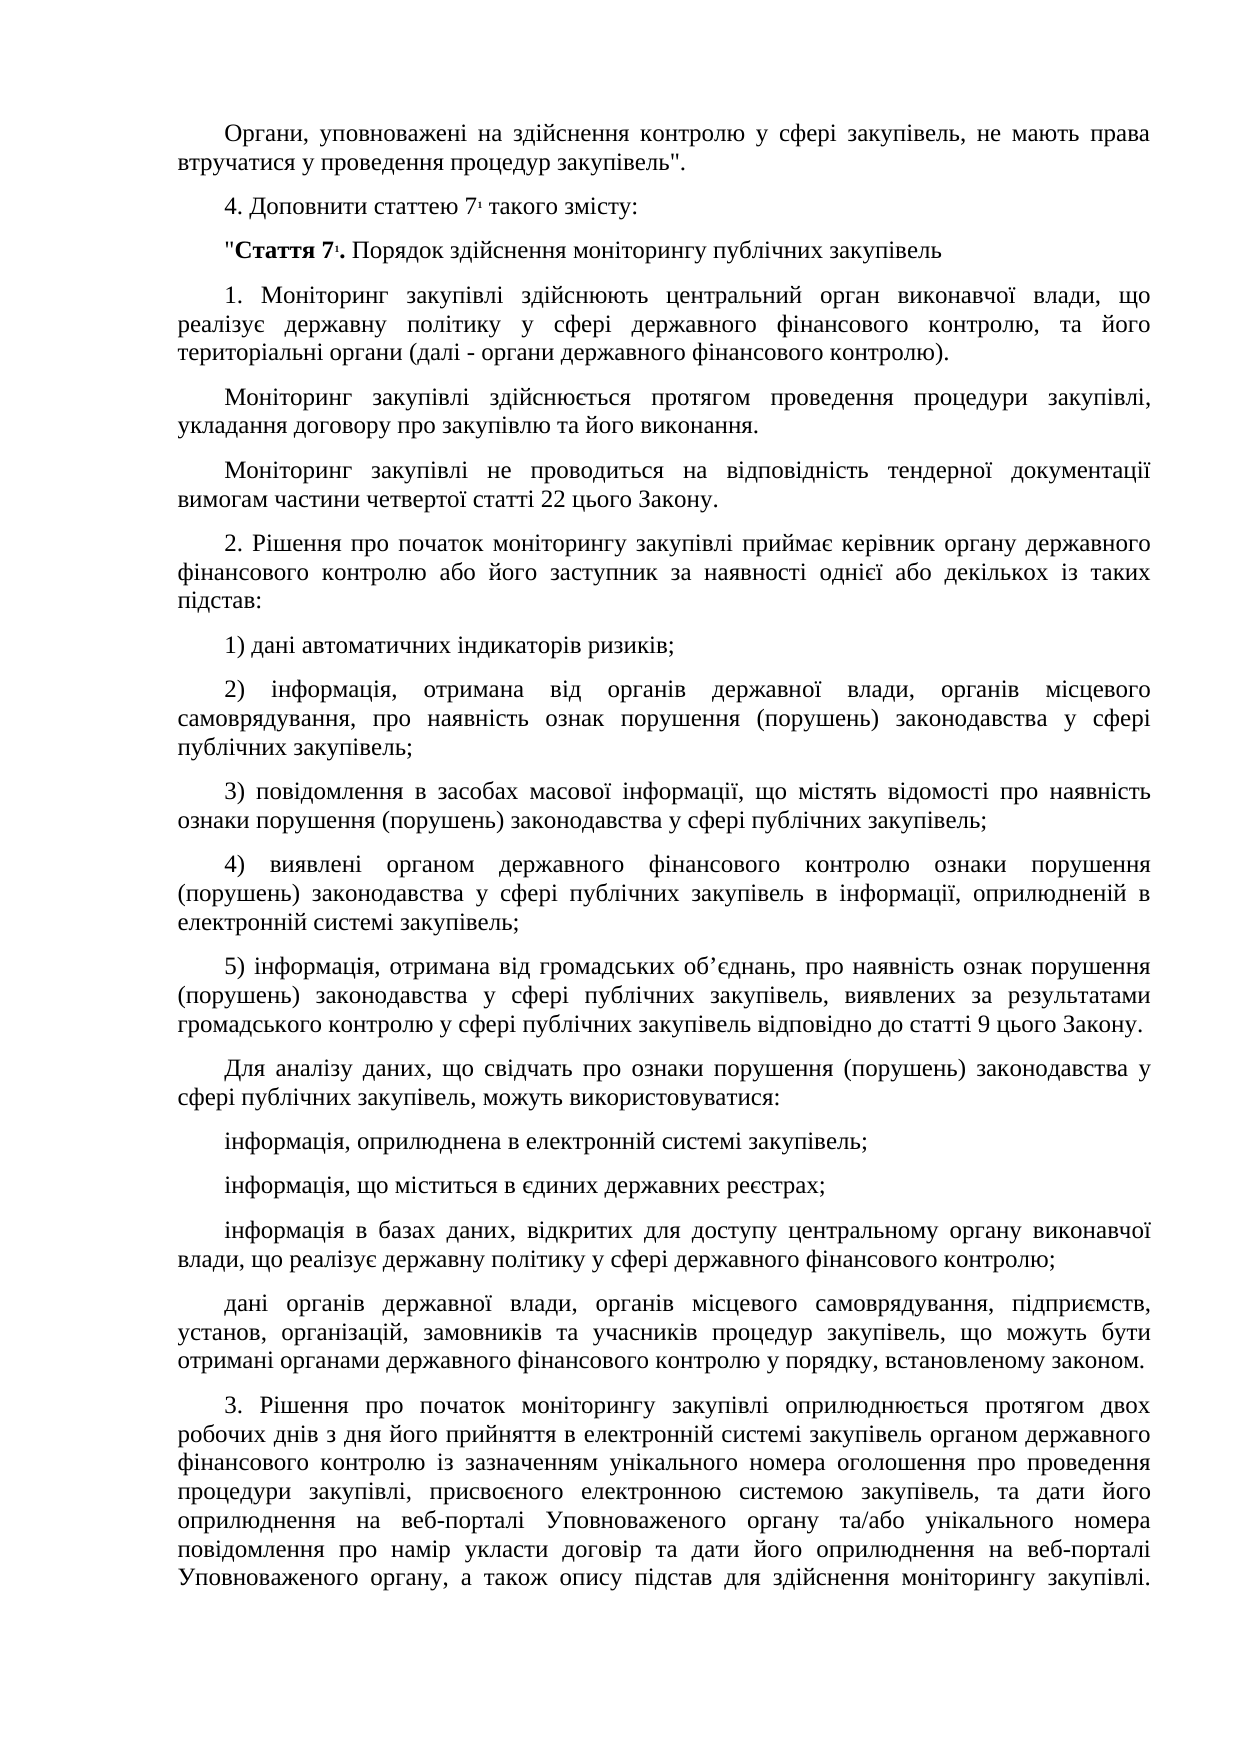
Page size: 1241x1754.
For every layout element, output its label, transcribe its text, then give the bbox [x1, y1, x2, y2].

text дані органів державної влади, органів місцевого самоврядування, підприємств, установ, організацій, замовників та учасників процедур закупівель, що можуть бути отримані органами державного фінансового контролю у порядку, встановленому законом. [177, 1288, 1152, 1374]
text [177, 1390, 1152, 1591]
text 4) виявлені органом державного фінансового контролю ознаки порушення (порушень) законодавства у сфері публічних закупівель в інформації, оприлюдненій в електронній системі закупівель; [177, 849, 1152, 936]
text 1. Моніторинг закупівлі здійснюють центральний орган виконавчої влади, що реалізує державну політику у сфері державного фінансового контролю, та його територіальні органи (далі - органи державного фінансового контролю). [177, 280, 1152, 366]
text Моніторинг закупівлі не проводиться на відповідність тендерної документації вимогам частини четвертої статті 22 цього Закону. [177, 455, 1152, 512]
text 1) дані автоматичних індикаторів ризиків; [177, 630, 1152, 659]
text інформація в базах даних, відкритих для доступу центральному органу виконавчої влади, що реалізує державну політику у сфері державного фінансового контролю; [177, 1215, 1152, 1272]
text 3) повідомлення в засобах масової інформації, що містять відомості про наявність ознаки порушення (порушень) законодавства у сфері публічних закупівель; [177, 776, 1152, 834]
text 2. Рішення про початок моніторингу закупівлі приймає керівник органу державного фінансового контролю або його заступник за наявності однієї або декількох із таких підстав: [177, 528, 1152, 614]
text інформація, що міститься в єдиних державних реєстрах; [177, 1171, 1152, 1199]
text інформація, оприлюднена в електронній системі закупівель; [177, 1126, 1152, 1155]
text Для аналізу даних, що свідчать про ознаки порушення (порушень) законодавства у сфері публічних закупівель, можуть використовуватися: [177, 1053, 1152, 1111]
text 4. Доповнити статтею 7-1 такого змісту: [177, 191, 1152, 220]
text 2) інформація, отримана від органів державної влади, органів місцевого самоврядування, про наявність ознак порушення (порушень) законодавства у сфері публічних закупівель; [177, 674, 1152, 761]
text "Стаття 7-1. Порядок здійснення моніторингу публічних закупівель [177, 236, 1152, 264]
text 5) інформація, отримана від громадських об’єднань, про наявність ознак порушення (порушень) законодавства у сфері публічних закупівель, виявлених за результатами громадського контролю у сфері публічних закупівель відповідно до статті 9 цього Закону. [177, 951, 1152, 1037]
text Органи, уповноважені на здійснення контролю у сфері закупівель, не мають права втручатися у проведення процедур закупівель". [177, 118, 1152, 176]
text Моніторинг закупівлі здійснюється протягом проведення процедури закупівлі, укладання договору про закупівлю та його виконання. [177, 382, 1152, 439]
